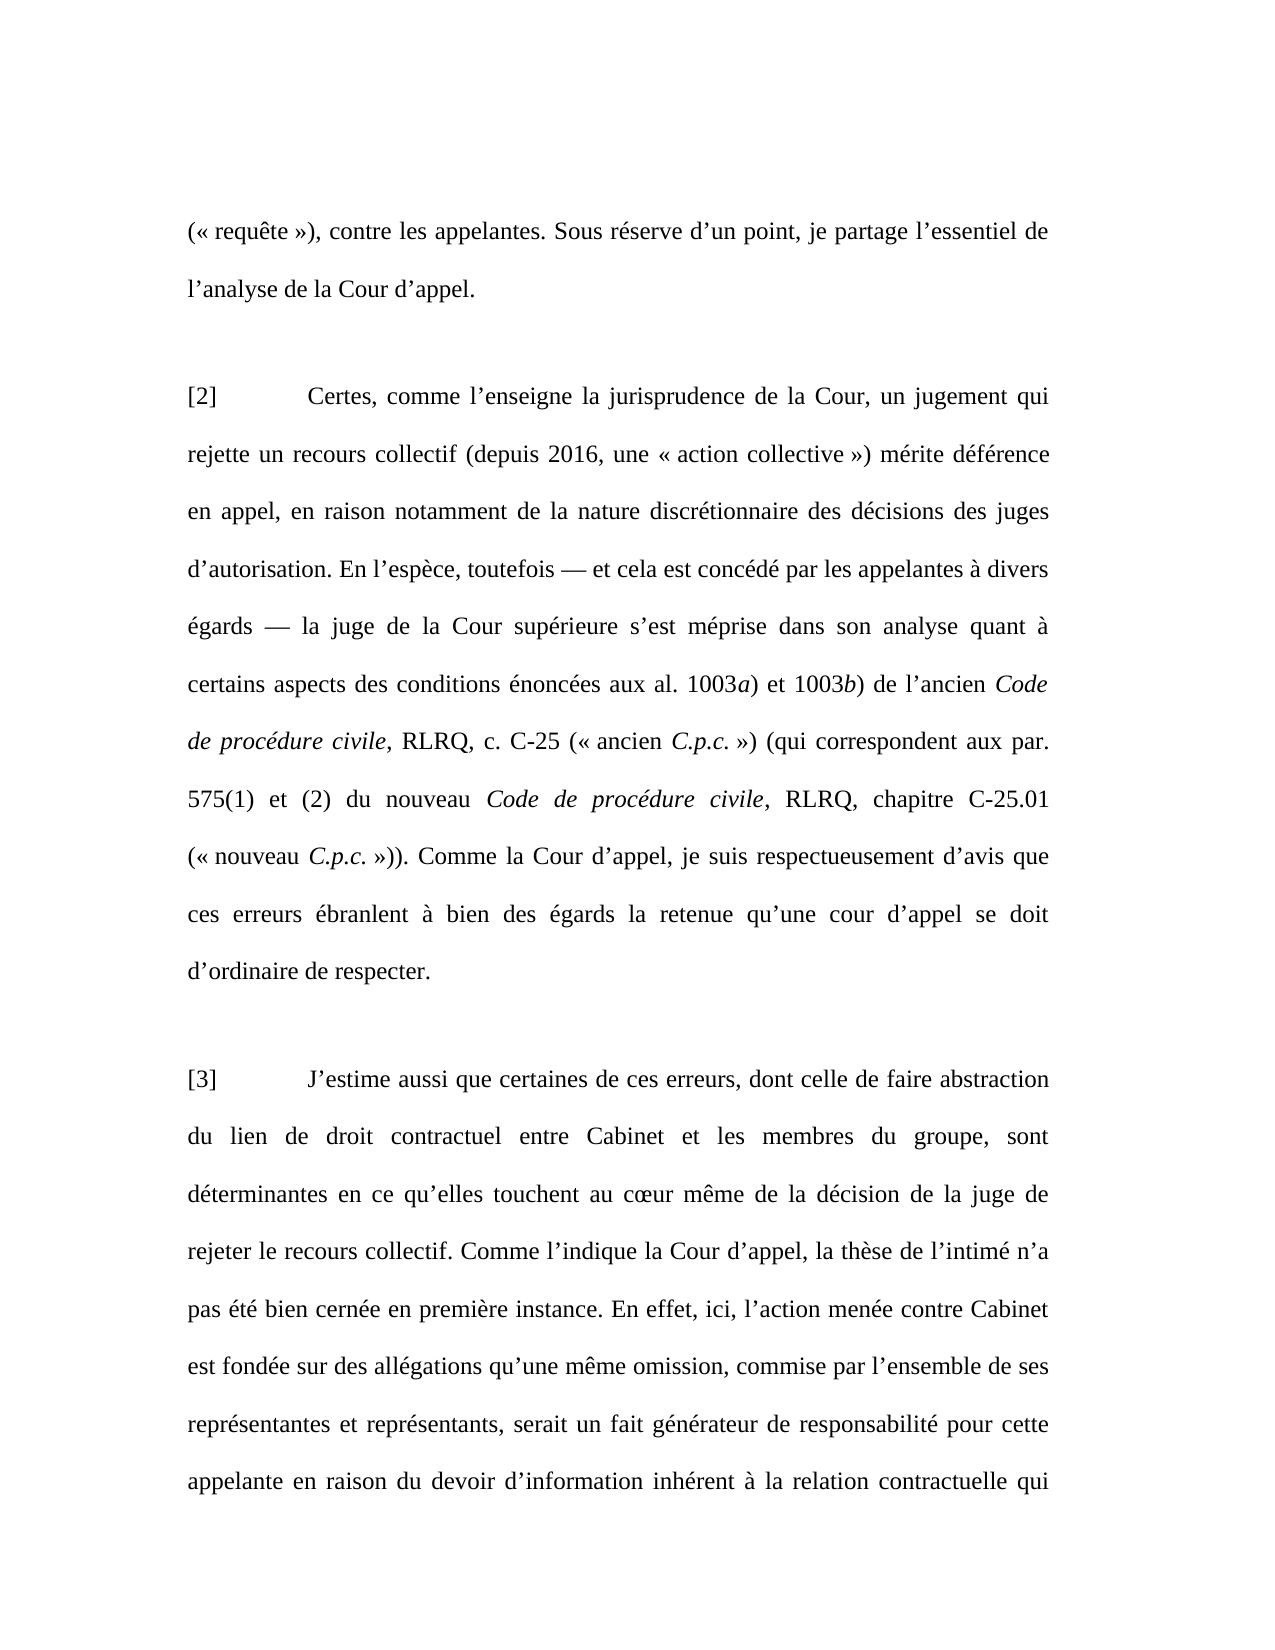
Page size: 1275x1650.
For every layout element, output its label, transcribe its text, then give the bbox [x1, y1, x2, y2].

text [187, 1064, 1050, 1495]
text Certes, comme l’enseigne la jurisprudence de la Cour, un jugement qui rejette un recours collectif (depuis 2016, une « action collective ») mérite déférence en appel, en raison notamment de la nature discrétionnaire des décisions des juges d’autorisation. En l’espèce, toutefois — et cela est concédé par les appelantes à divers égards — la juge de la Cour supérieure s’est méprise dans son analyse quant à certains aspects des conditions énoncées aux al. 1003a) et 1003b) de l’ancien Code de procédure civile, RLRQ, c. C-25 (« ancien C.p.c. ») (qui correspondent aux par. 575(1) et (2) du nouveau Code de procédure civile, RLRQ, chapitre C-25.01 (« nouveau C.p.c. »)). Comme la Cour d’appel, je suis respectueusement d’avis que ces erreurs ébranlent à bien des égards la retenue qu’une cour d’appel se doit d’ordinaire de respecter. [187, 381, 1050, 985]
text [187, 216, 1050, 303]
